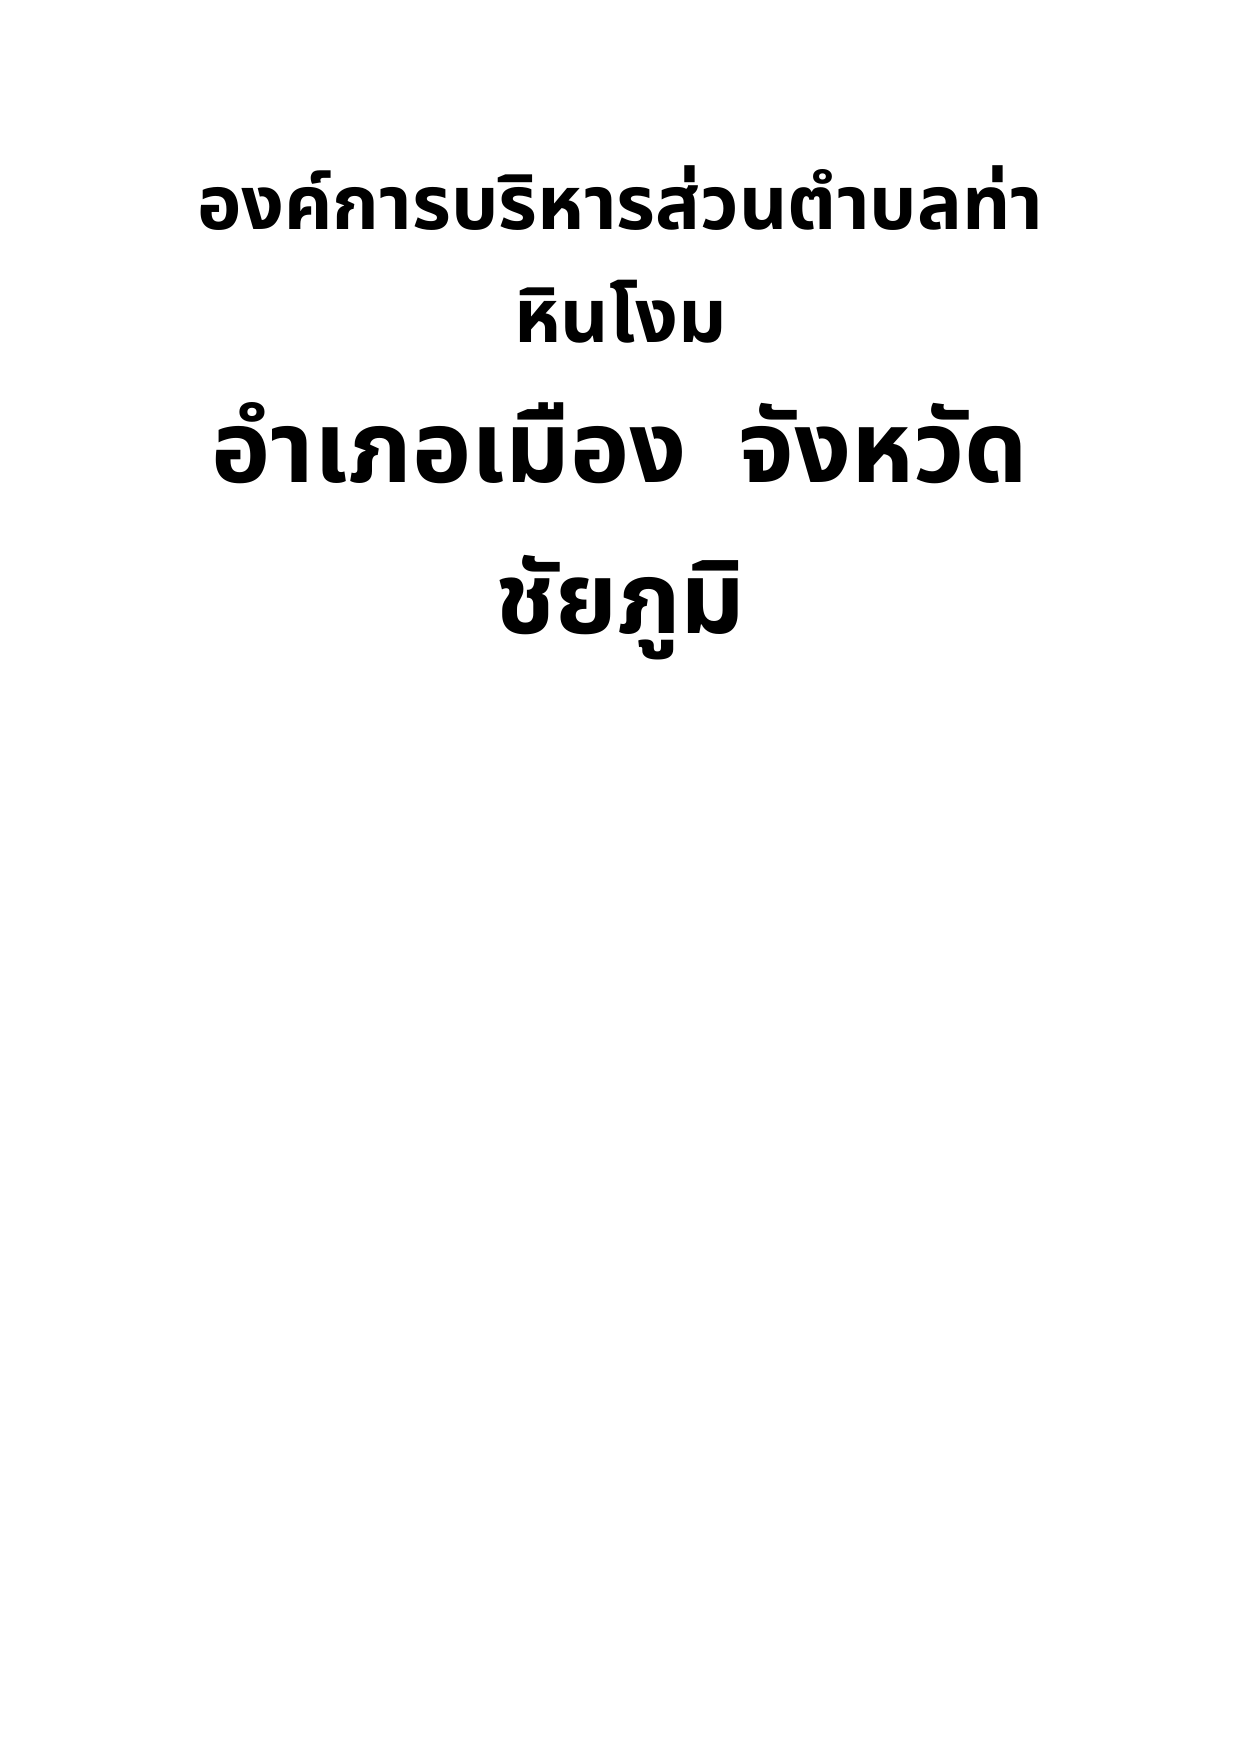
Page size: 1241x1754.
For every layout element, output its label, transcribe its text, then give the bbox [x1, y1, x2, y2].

text อำเภอเมือง จังหวัดชัยภูมิ [150, 377, 1090, 679]
text องค์การบริหารส่วนตำบลท่าหินโงม [150, 150, 1090, 377]
